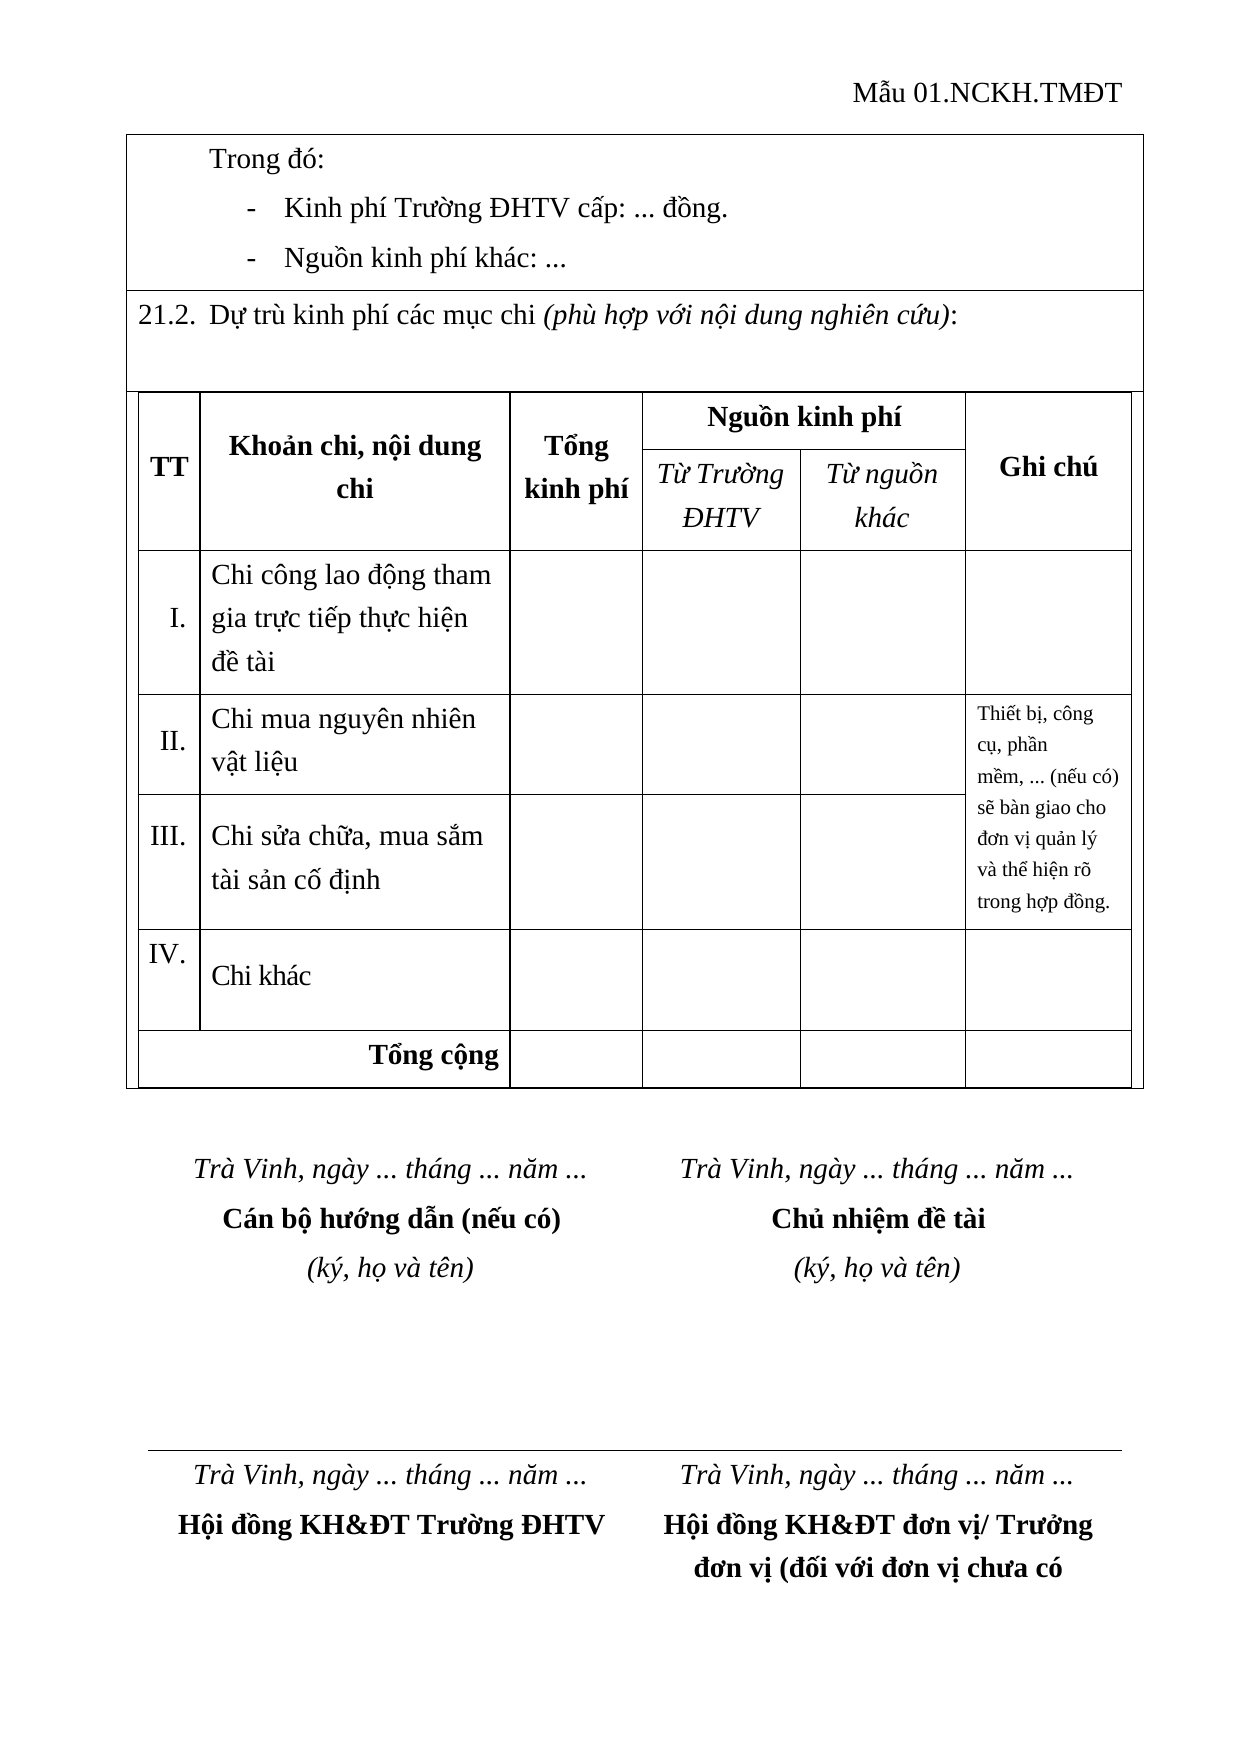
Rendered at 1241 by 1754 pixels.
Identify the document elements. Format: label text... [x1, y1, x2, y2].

table_cell [511, 795, 642, 929]
table_cell [966, 930, 1131, 1030]
table_cell [1132, 392, 1143, 1088]
table_cell Dự trù kinh phí các mục chi (phù hợp với nội dung nghiên cứu): [198, 291, 1143, 391]
table_cell [643, 1031, 800, 1087]
table_cell [511, 1031, 642, 1087]
table_cell [201, 930, 509, 1030]
table_cell [643, 551, 800, 694]
table_cell [643, 695, 800, 794]
table_cell [139, 930, 199, 1030]
table_cell [643, 795, 800, 929]
table_cell [201, 551, 509, 694]
table_header Trà Vinh, ngày ... tháng ... năm ... Chủ nhiệm đề tài (ký, họ và tên) [635, 1145, 1122, 1450]
table_cell [643, 450, 800, 550]
table_cell [801, 1031, 965, 1087]
table_cell [201, 393, 509, 550]
table_cell [966, 1031, 1131, 1087]
table_cell [643, 393, 965, 449]
table_cell [511, 393, 642, 550]
table_cell [201, 695, 509, 794]
table_cell [511, 551, 642, 694]
table_cell [801, 695, 965, 794]
table_cell [643, 930, 800, 1030]
table_cell [139, 1031, 509, 1087]
table_cell [511, 695, 642, 794]
table_cell [511, 930, 642, 1030]
table_cell [966, 393, 1131, 550]
table_header Trà Vinh, ngày ... tháng ... năm ... Cán bộ hướng dẫn (nếu có) (ký, họ và tên) [148, 1145, 635, 1450]
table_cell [148, 1451, 635, 1584]
table_cell [139, 695, 199, 794]
table_cell [139, 551, 199, 694]
table_cell [139, 393, 199, 550]
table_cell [635, 1451, 1122, 1584]
table_cell [127, 392, 138, 1088]
table_cell [801, 930, 965, 1030]
table_cell [966, 551, 1131, 694]
table_cell [801, 450, 965, 550]
table_cell [127, 291, 198, 391]
table_cell [201, 795, 509, 929]
table_cell [139, 795, 199, 929]
table_cell [966, 695, 1131, 929]
table_cell [801, 551, 965, 694]
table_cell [198, 135, 1143, 290]
table_cell [801, 795, 965, 929]
table_cell [127, 135, 198, 290]
